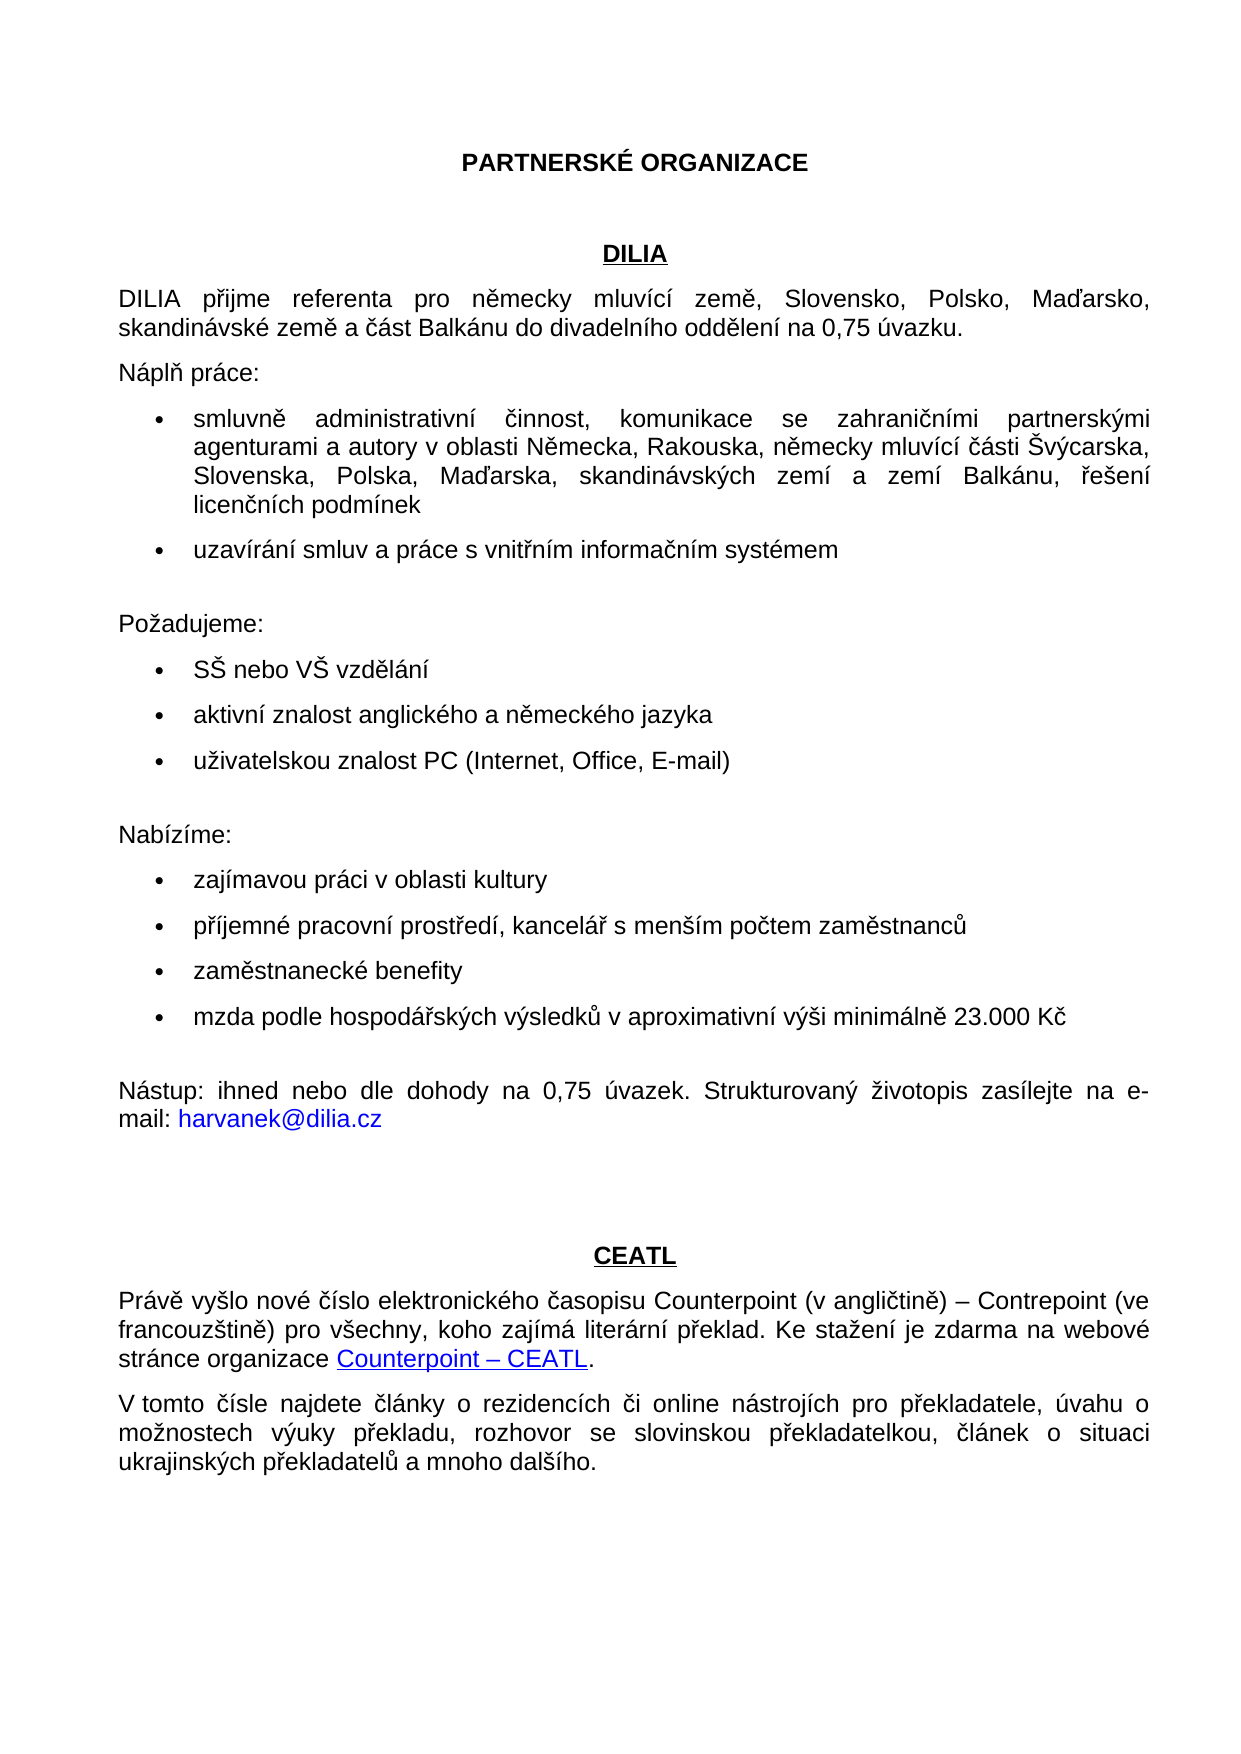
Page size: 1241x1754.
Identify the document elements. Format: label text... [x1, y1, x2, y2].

text PARTNERSKÉ ORGANIZACE [118, 148, 1152, 176]
list zaměstnanecké benefity [156, 956, 1152, 985]
list zajímavou práci v oblasti kultury [156, 865, 1152, 894]
list aktivní znalost anglického a německého jazyka [156, 700, 1152, 729]
list uzavírání smluv a práce s vnitřním informačním systémem [156, 535, 1152, 564]
list příjemné pracovní prostředí, kancelář s menším počtem zaměstnanců [156, 911, 1152, 939]
text DILIA [118, 238, 1152, 267]
text DILIA přijme referenta pro německy mluvící země, Slovensko, Polsko, Maďarsko, skandinávské země a část Balkánu do divadelního oddělení na 0,75 úvazku. [118, 284, 1152, 341]
text Nabízíme: [118, 791, 1152, 848]
text CEATL [118, 1241, 1152, 1269]
text Náplň práce: [118, 358, 1152, 387]
list smluvně administrativní činnost, komunikace se zahraničními partnerskými agenturami a autory v oblasti Německa, Rakouska, německy mluvící části Švýcarska, Slovenska, Polska, Maďarska, skandinávských zemí a zemí Balkánu, řešení licenčních podmínek [156, 403, 1152, 518]
text Nástup: ihned nebo dle dohody na 0,75 úvazek. Strukturovaný životopis zasílejte na e-mail: harvanek@dilia.cz [118, 1047, 1152, 1133]
list mzda podle hospodářských výsledků v aproximativní výši minimálně 23.000 Kč [156, 1001, 1152, 1030]
text Právě vyšlo nové číslo elektronického časopisu Counterpoint (v angličtině) – Contrepoint (ve francouzštině) pro všechny, koho zajímá literární překlad. Ke stažení je zdarma na webové stránce organizace Counterpoint – CEATL. [118, 1286, 1152, 1372]
text V tomto čísle najdete články o rezidencích či online nástrojích pro překladatele, úvahu o možnostech výuky překladu, rozhovor se slovinskou překladatelkou, článek o situaci ukrajinských překladatelů a mnoho dalšího. [118, 1389, 1152, 1475]
text Požadujeme: [118, 581, 1152, 638]
list SŠ nebo VŠ vzdělání [156, 655, 1152, 683]
list uživatelskou znalost PC (Internet, Office, E-mail) [156, 746, 1152, 774]
